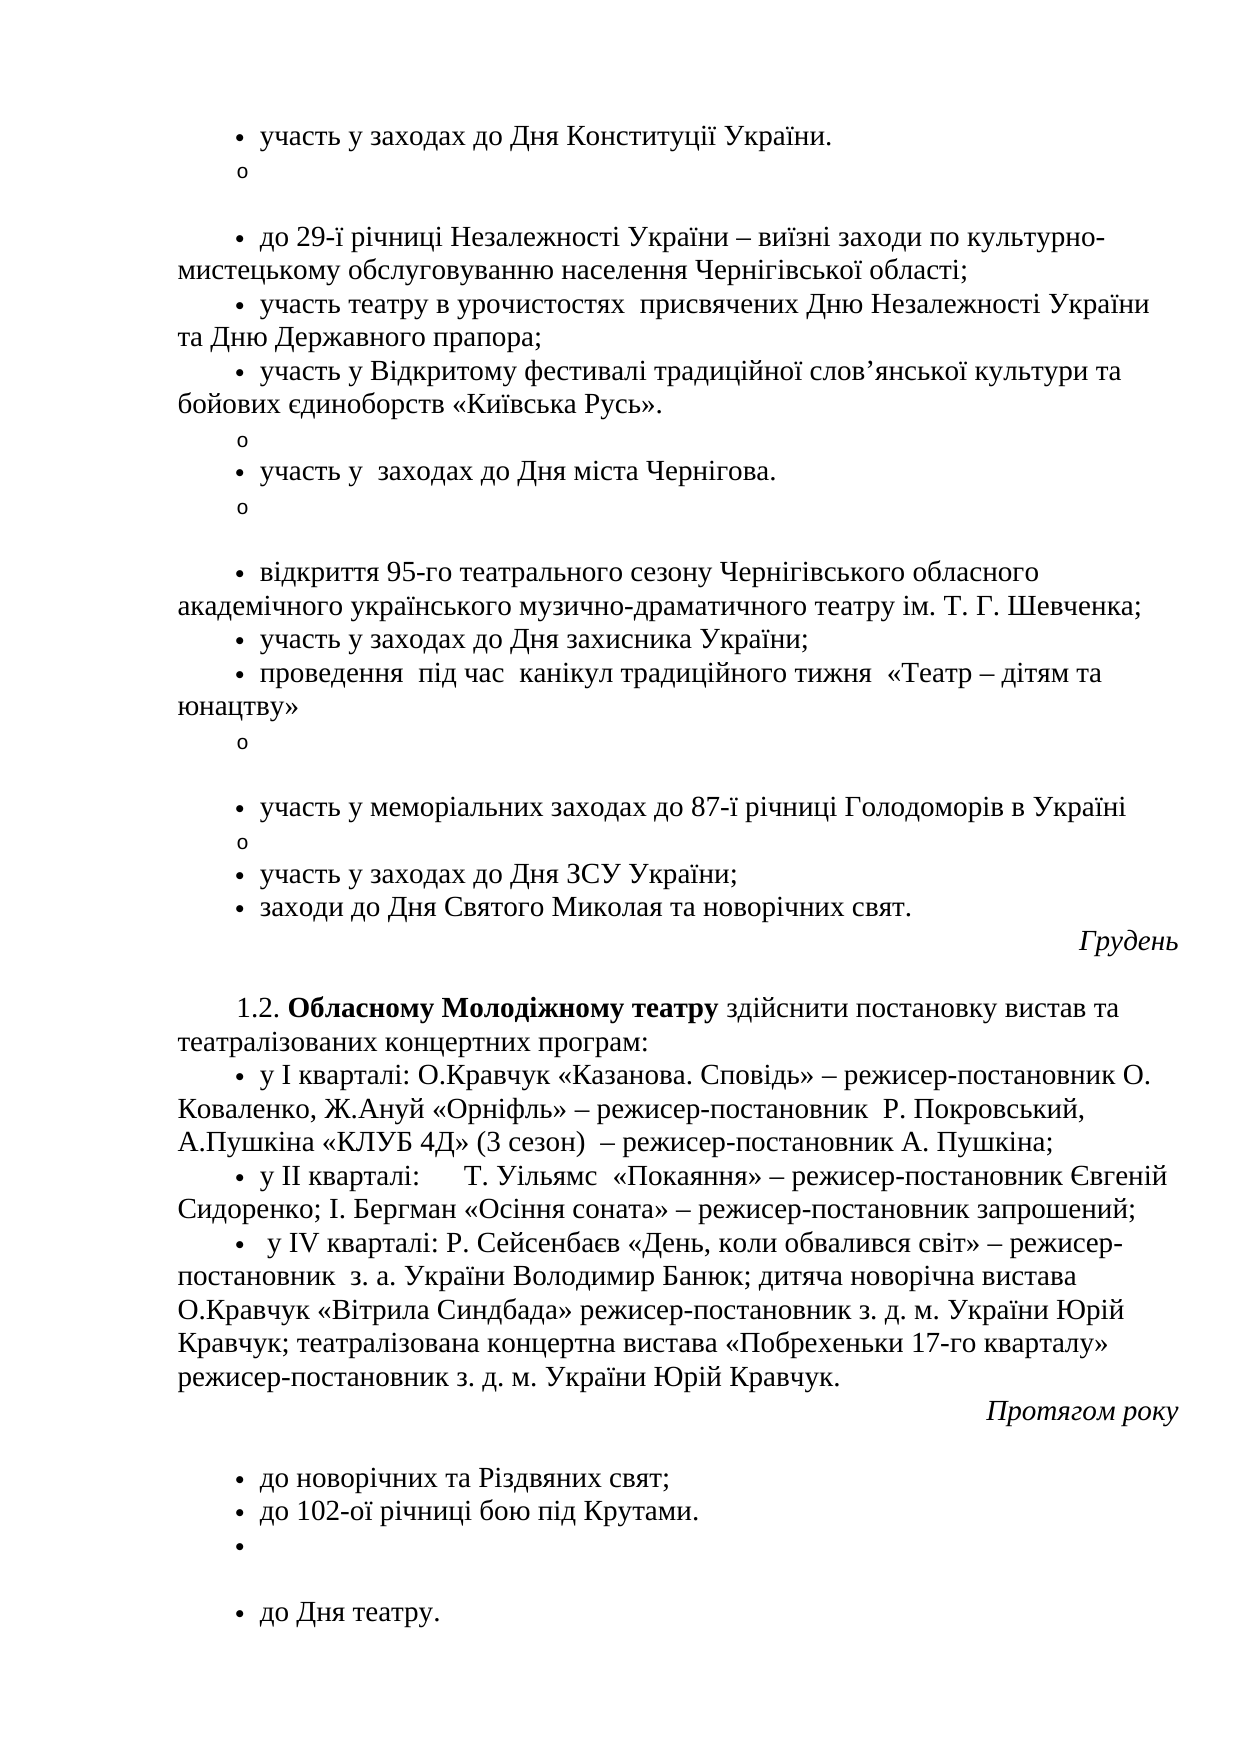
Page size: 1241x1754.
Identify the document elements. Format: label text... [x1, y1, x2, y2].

list до новорічних та Різдвяних свят; [177, 1460, 1181, 1493]
list у І кварталі: О.Кравчук «Казанова. Сповідь» – режисер-постановник О. Коваленко, Ж.Ануй «Орніфль» – режисер-постановник Р. Покровський, А.Пушкіна «КЛУБ 4Д» (3 сезон) – режисер-постановник А. Пушкіна; [177, 1057, 1181, 1158]
list відкриття 95-го театрального сезону Чернігівського обласного академічного українського музично-драматичного театру ім. Т. Г. Шевченка; [177, 554, 1181, 621]
list до 102-ої річниці бою під Крутами. [177, 1493, 1181, 1527]
text 1.2. Обласному Молодіжному театру здійснити постановку вистав та театралізованих концертних програм: [177, 990, 1181, 1057]
list участь театру в урочистостях присвячених Дню Незалежності України та Дню Державного прапора; [177, 286, 1181, 353]
text Грудень [177, 923, 1181, 957]
list проведення під час канікул традиційного тижня «Театр – дітям та юнацтву» [177, 655, 1181, 722]
list участь у заходах до Дня міста Чернігова. [177, 453, 1181, 487]
list у ІІ кварталі: Т. Уільямс «Покаяння» – режисер-постановник Євгеній Сидоренко; І. Бергман «Осіння соната» – режисер-постановник запрошений; [177, 1158, 1181, 1225]
list участь у заходах до Дня захисника України; [177, 621, 1181, 655]
list участь у заходах до Дня ЗСУ України; [177, 856, 1181, 889]
list до Дня театру. [177, 1594, 1181, 1627]
list участь у Відкритому фестивалі традиційної слов’янської культури та бойових єдиноборств «Київська Русь». [177, 353, 1181, 420]
list участь у меморіальних заходах до 87-ї річниці Голодоморів в Україні [177, 789, 1181, 822]
list у ІV кварталі: Р. Сейсенбаєв «День, коли обвалився світ» – режисер-постановник з. а. України Володимир Банюк; дитяча новорічна вистава О.Кравчук «Вітрила Синдбада» режисер-постановник з. д. м. України Юрій Кравчук; театралізована концертна вистава «Побрехеньки 17-го кварталу» режисер-постановник з. д. м. України Юрій Кравчук. [177, 1225, 1181, 1393]
list участь у заходах до Дня Конституції України. [177, 118, 1181, 152]
text Протягом року [177, 1393, 1181, 1426]
list заходи до Дня Святого Миколая та новорічних свят. [177, 889, 1181, 923]
list до 29-ї річниці Незалежності України – виїзні заходи по культурно-мистецькому обслуговуванню населення Чернігівської області; [177, 219, 1181, 286]
